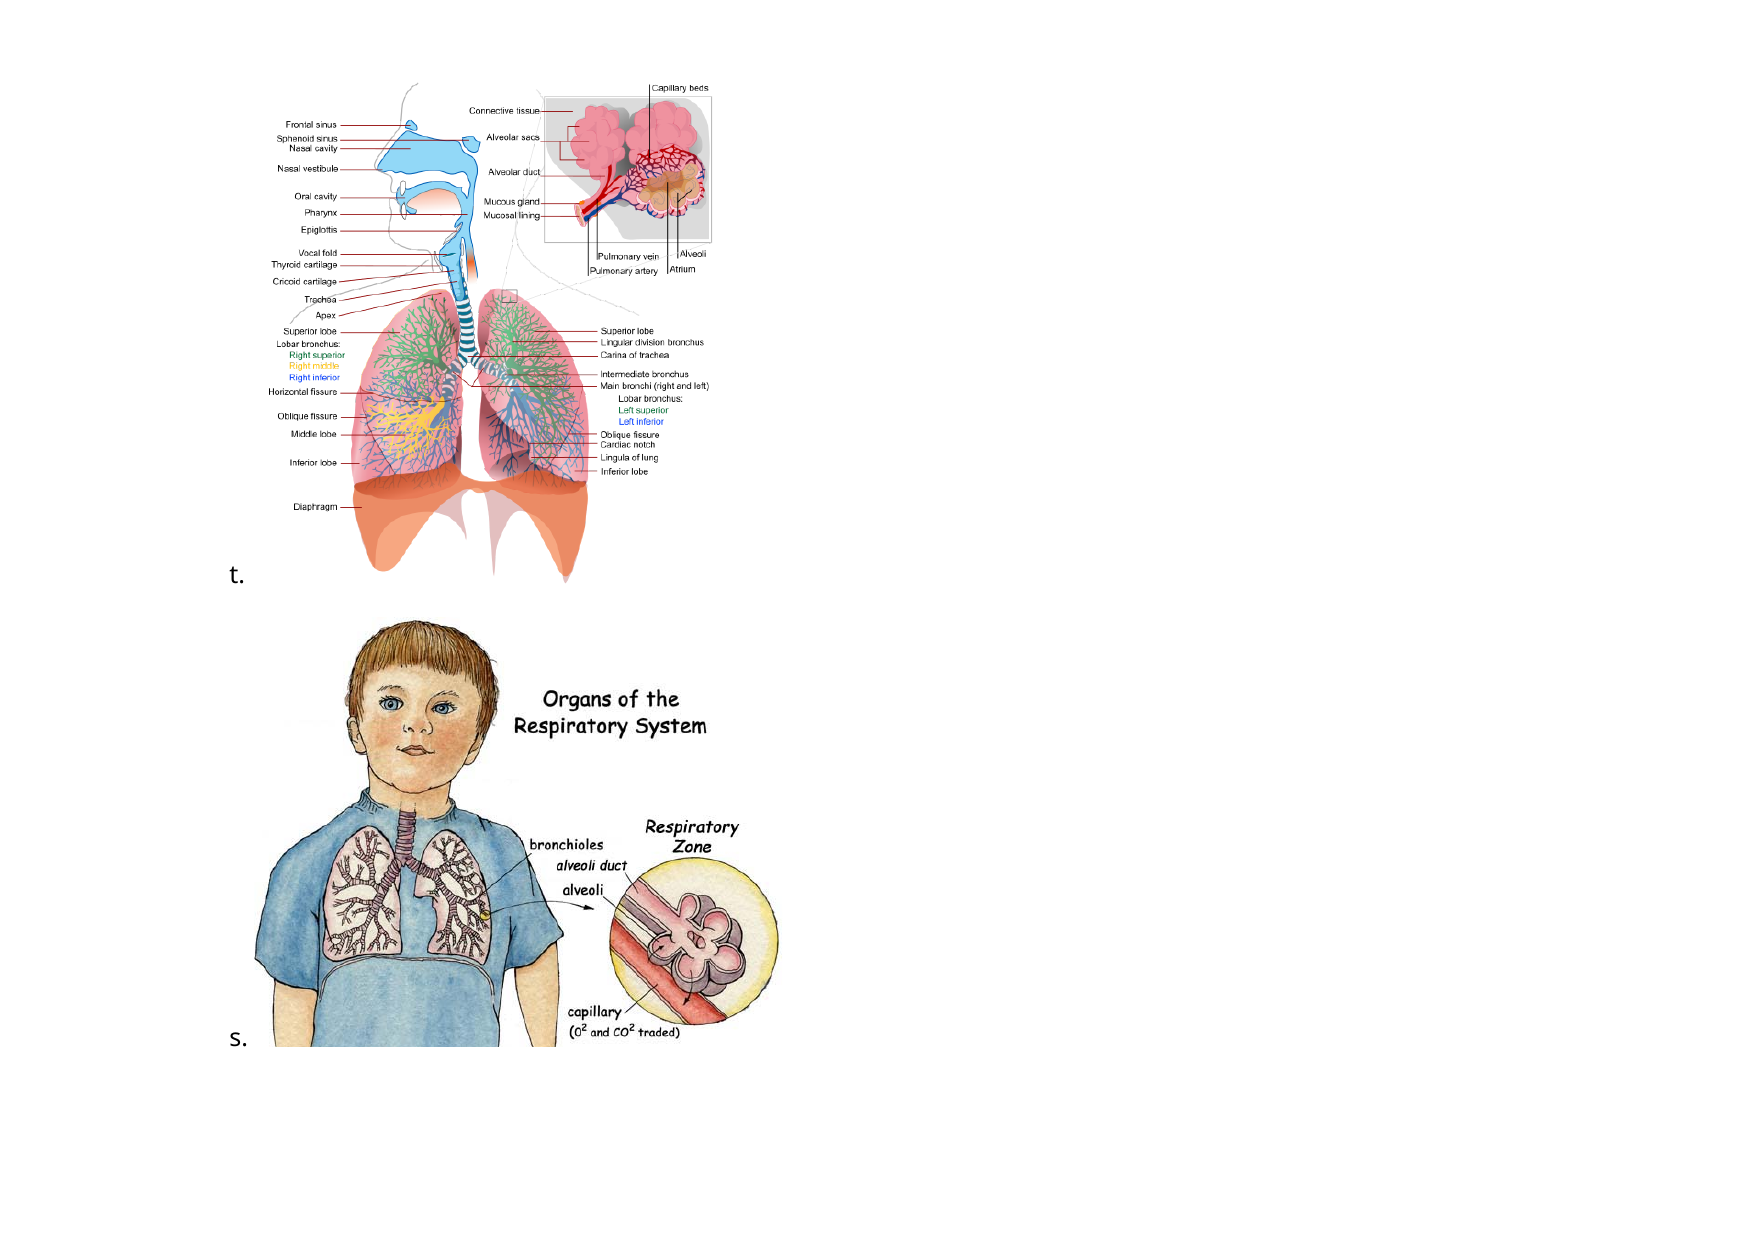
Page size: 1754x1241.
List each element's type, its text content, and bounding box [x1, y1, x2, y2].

picture [254, 617, 783, 1047]
picture [266, 75, 714, 584]
